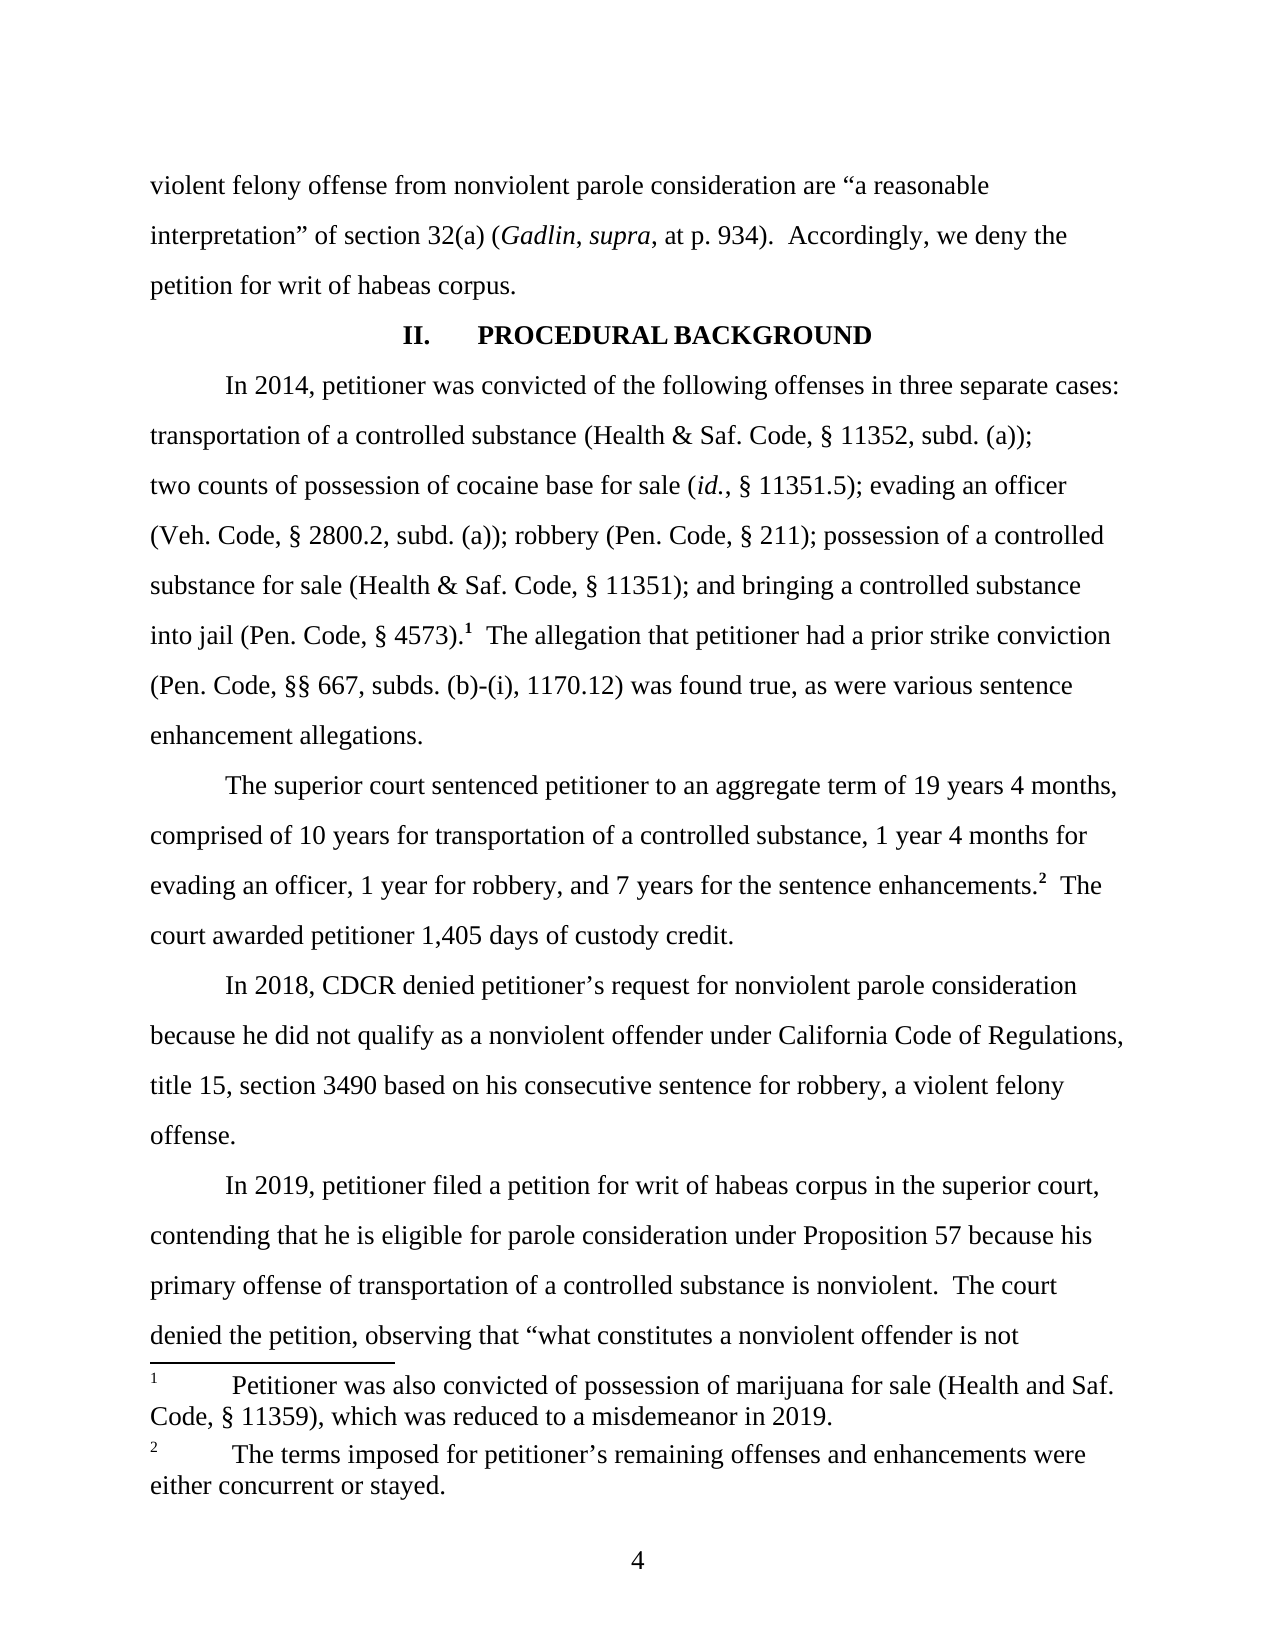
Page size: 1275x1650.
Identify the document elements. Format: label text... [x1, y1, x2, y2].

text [150, 150, 1125, 300]
text In 2014, petitioner was convicted of the following offenses in three separate cases: transportation of a controlled substance (Health & Saf. Code, § 11352, subd. (a)); two counts of possession of cocaine base for sale (id., § 11351.5); evading an officer (Veh. Code, § 2800.2, subd. (a)); robbery (Pen. Code, § 211); possession of a controlled substance for sale (Health & Saf. Code, § 11351); and bringing a controlled substance into jail (Pen. Code, § 4573). The allegation that petitioner had a prior strike conviction (Pen. Code, §§ 667, subds. (b)-(i), 1170.12) was found true, as were various sentence enhancement allegations. [150, 350, 1125, 750]
text The superior court sentenced petitioner to an aggregate term of 19 years 4 months, comprised of 10 years for transportation of a controlled substance, 1 year 4 months for evading an officer, 1 year for robbery, and 7 years for the sentence enhancements. The court awarded petitioner 1,405 days of custody credit. [150, 750, 1125, 950]
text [150, 1150, 1125, 1350]
text In 2018, CDCR denied petitioner’s request for nonviolent parole consideration because he did not qualify as a nonviolent offender under California Code of Regulations, title 15, section 3490 based on his consecutive sentence for robbery, a violent felony offense. [150, 950, 1125, 1150]
subtitle II. PROCEDURAL BACKGROUND [150, 300, 1125, 350]
